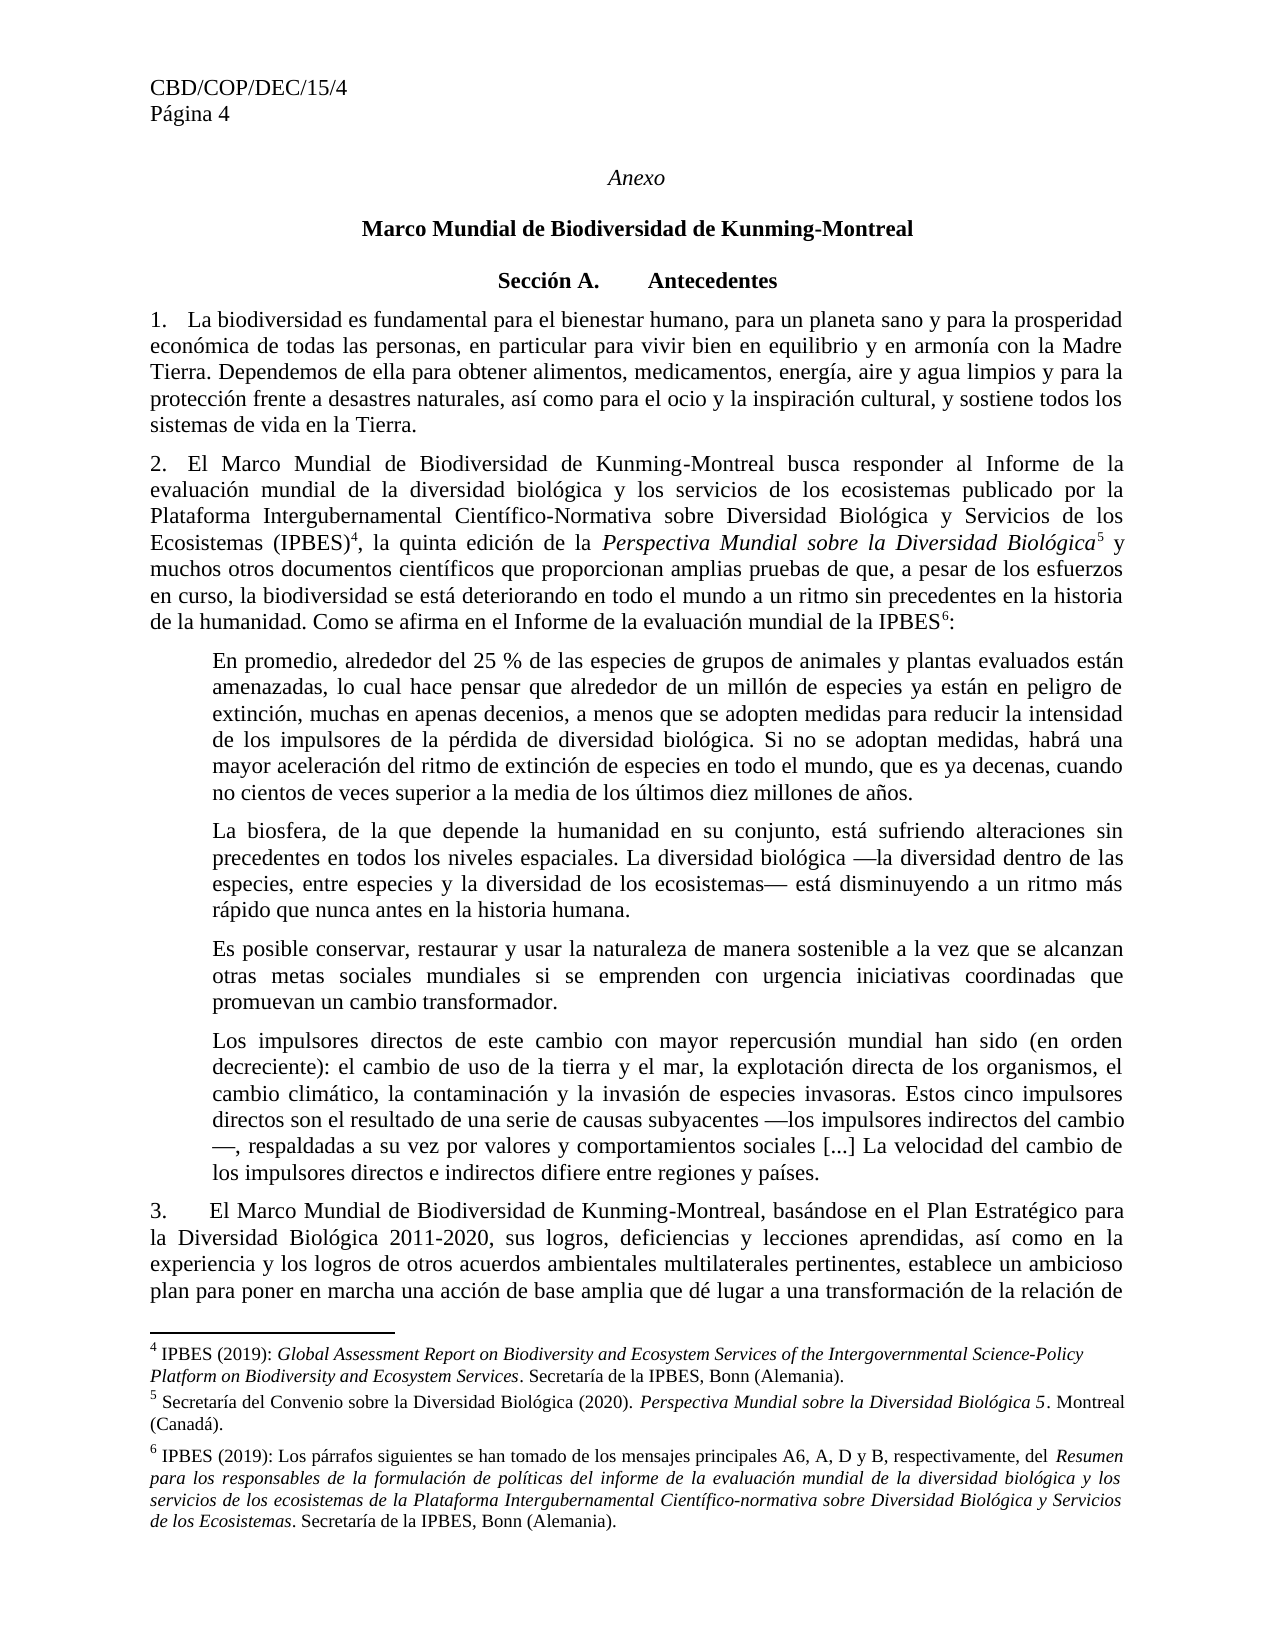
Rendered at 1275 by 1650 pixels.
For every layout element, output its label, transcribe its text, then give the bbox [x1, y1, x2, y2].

list En promedio, alrededor del 25 % de las especies de grupos de animales y plantas evaluados están amenazadas, lo cual hace pensar que alrededor de un millón de especies ya están en peligro de extinción, muchas en apenas decenios, a menos que se adopten medidas para reducir la intensidad de los impulsores de la pérdida de diversidad biológica. Si no se adoptan medidas, habrá una mayor aceleración del ritmo de extinción de especies en todo el mundo, que es ya decenas, cuando no cientos de veces superior a la media de los últimos diez millones de años. [212, 647, 1125, 805]
text Anexo [150, 164, 1125, 190]
list Los impulsores directos de este cambio con mayor repercusión mundial han sido (en orden decreciente): el cambio de uso de la tierra y el mar, la explotación directa de los organismos, el cambio climático, la contaminación y la invasión de especies invasoras. Estos cinco impulsores directos son el resultado de una serie de causas subyacentes —los impulsores indirectos del cambio—, respaldadas a su vez por valores y comportamientos sociales [...] La velocidad del cambio de los impulsores directos e indirectos difiere entre regiones y países. [212, 1027, 1125, 1185]
list El Marco Mundial de Biodiversidad de Kunming-Montreal busca responder al Informe de la evaluación mundial de la diversidad biológica y los servicios de los ecosistemas publicado por la Plataforma Intergubernamental Científico-Normativa sobre Diversidad Biológica y Servicios de los Ecosistemas (IPBES), la quinta edición de la Perspectiva Mundial sobre la Diversidad Biológica y muchos otros documentos científicos que proporcionan amplias pruebas de que, a pesar de los esfuerzos en curso, la biodiversidad se está deteriorando en todo el mundo a un ritmo sin precedentes en la historia de la humanidad. Como se afirma en el Informe de la evaluación mundial de la IPBES: [150, 450, 1125, 634]
list La biosfera, de la que depende la humanidad en su conjunto, está sufriendo alteraciones sin precedentes en todos los niveles espaciales. La diversidad biológica —la diversidad dentro de las especies, entre especies y la diversidad de los ecosistemas— está disminuyendo a un ritmo más rápido que nunca antes en la historia humana. [212, 817, 1125, 923]
text Marco Mundial de Biodiversidad de Kunming-Montreal [150, 215, 1125, 242]
list Es posible conservar, restaurar y usar la naturaleza de manera sostenible a la vez que se alcanzan otras metas sociales mundiales si se emprenden con urgencia iniciativas coordinadas que promuevan un cambio transformador. [212, 935, 1125, 1014]
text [150, 1198, 1125, 1303]
text Sección A. Antecedentes [150, 267, 1125, 293]
list La biodiversidad es fundamental para el bienestar humano, para un planeta sano y para la prosperidad económica de todas las personas, en particular para vivir bien en equilibrio y en armonía con la Madre Tierra. Dependemos de ella para obtener alimentos, medicamentos, energía, aire y agua limpios y para la protección frente a desastres naturales, así como para el ocio y la inspiración cultural, y sostiene todos los sistemas de vida en la Tierra. [150, 306, 1125, 437]
